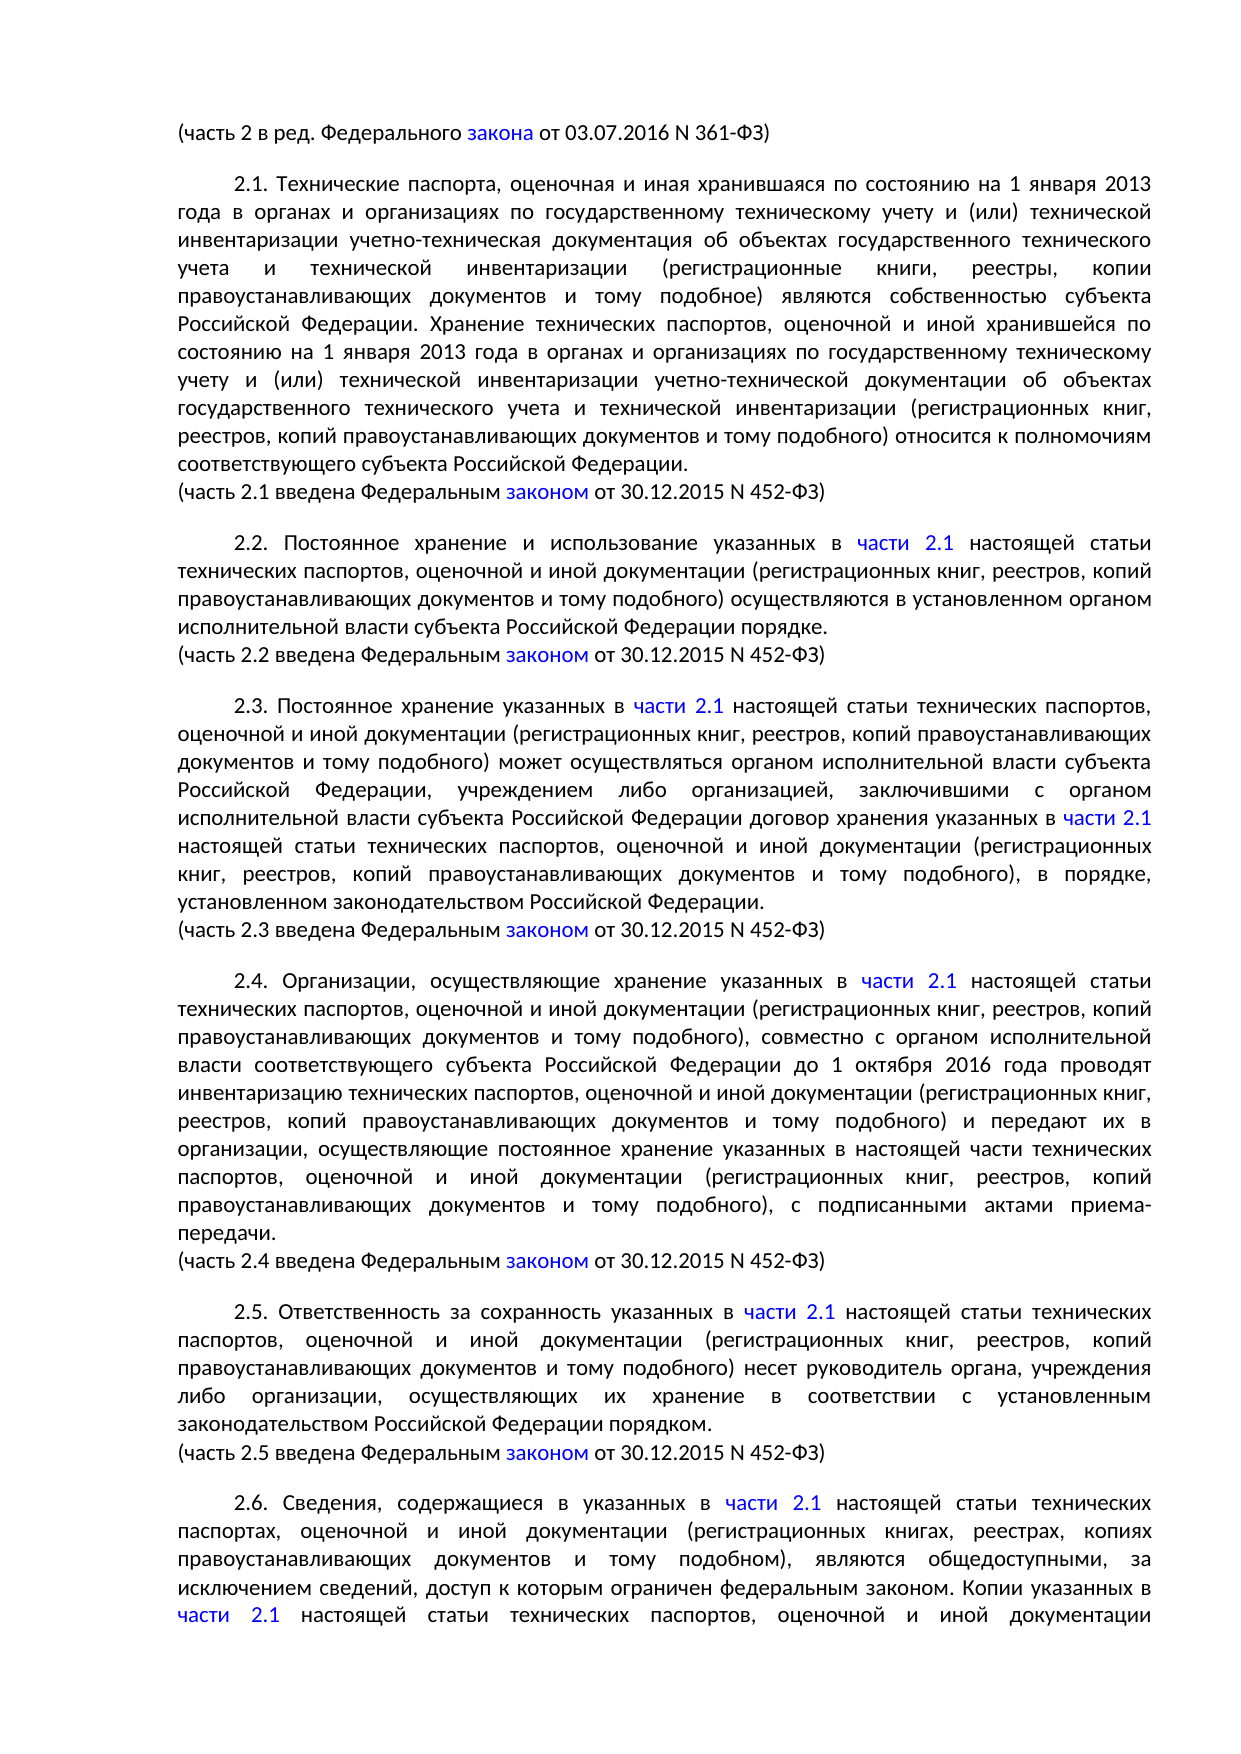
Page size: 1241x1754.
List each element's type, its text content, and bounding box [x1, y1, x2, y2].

text 2.4. Организации, осуществляющие хранение указанных в части 2.1 настоящей статьи технических паспортов, оценочной и иной документации (регистрационных книг, реестров, копий правоустанавливающих документов и тому подобного), совместно с органом исполнительной власти соответствующего субъекта Российской Федерации до 1 октября 2016 года проводят инвентаризацию технических паспортов, оценочной и иной документации (регистрационных книг, реестров, копий правоустанавливающих документов и тому подобного) и передают их в организации, осуществляющие постоянное хранение указанных в настоящей части технических паспортов, оценочной и иной документации (регистрационных книг, реестров, копий правоустанавливающих документов и тому подобного), с подписанными актами приема-передачи. [177, 966, 1152, 1247]
text (часть 2 в ред. Федерального закона от 03.07.2016 N 361-ФЗ) [177, 118, 1152, 146]
text 2.5. Ответственность за сохранность указанных в части 2.1 настоящей статьи технических паспортов, оценочной и иной документации (регистрационных книг, реестров, копий правоустанавливающих документов и тому подобного) несет руководитель органа, учреждения либо организации, осуществляющих их хранение в соответствии с установленным законодательством Российской Федерации порядком. [177, 1297, 1152, 1438]
text 2.1. Технические паспорта, оценочная и иная хранившаяся по состоянию на 1 января 2013 года в органах и организациях по государственному техническому учету и (или) технической инвентаризации учетно-техническая документация об объектах государственного технического учета и технической инвентаризации (регистрационные книги, реестры, копии правоустанавливающих документов и тому подобное) являются собственностью субъекта Российской Федерации. Хранение технических паспортов, оценочной и иной хранившейся по состоянию на 1 января 2013 года в органах и организациях по государственному техническому учету и (или) технической инвентаризации учетно-технической документации об объектах государственного технического учета и технической инвентаризации (регистрационных книг, реестров, копий правоустанавливающих документов и тому подобного) относится к полномочиям соответствующего субъекта Российской Федерации. [177, 169, 1152, 477]
text (часть 2.4 введена Федеральным законом от 30.12.2015 N 452-ФЗ) [177, 1247, 1152, 1274]
text (часть 2.3 введена Федеральным законом от 30.12.2015 N 452-ФЗ) [177, 915, 1152, 943]
text 2.2. Постоянное хранение и использование указанных в части 2.1 настоящей статьи технических паспортов, оценочной и иной документации (регистрационных книг, реестров, копий правоустанавливающих документов и тому подобного) осуществляются в установленном органом исполнительной власти субъекта Российской Федерации порядке. [177, 528, 1152, 640]
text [177, 1488, 1152, 1629]
text (часть 2.1 введена Федеральным законом от 30.12.2015 N 452-ФЗ) [177, 477, 1152, 505]
text (часть 2.5 введена Федеральным законом от 30.12.2015 N 452-ФЗ) [177, 1438, 1152, 1466]
text 2.3. Постоянное хранение указанных в части 2.1 настоящей статьи технических паспортов, оценочной и иной документации (регистрационных книг, реестров, копий правоустанавливающих документов и тому подобного) может осуществляться органом исполнительной власти субъекта Российской Федерации, учреждением либо организацией, заключившими с органом исполнительной власти субъекта Российской Федерации договор хранения указанных в части 2.1 настоящей статьи технических паспортов, оценочной и иной документации (регистрационных книг, реестров, копий правоустанавливающих документов и тому подобного), в порядке, установленном законодательством Российской Федерации. [177, 691, 1152, 915]
text (часть 2.2 введена Федеральным законом от 30.12.2015 N 452-ФЗ) [177, 640, 1152, 668]
